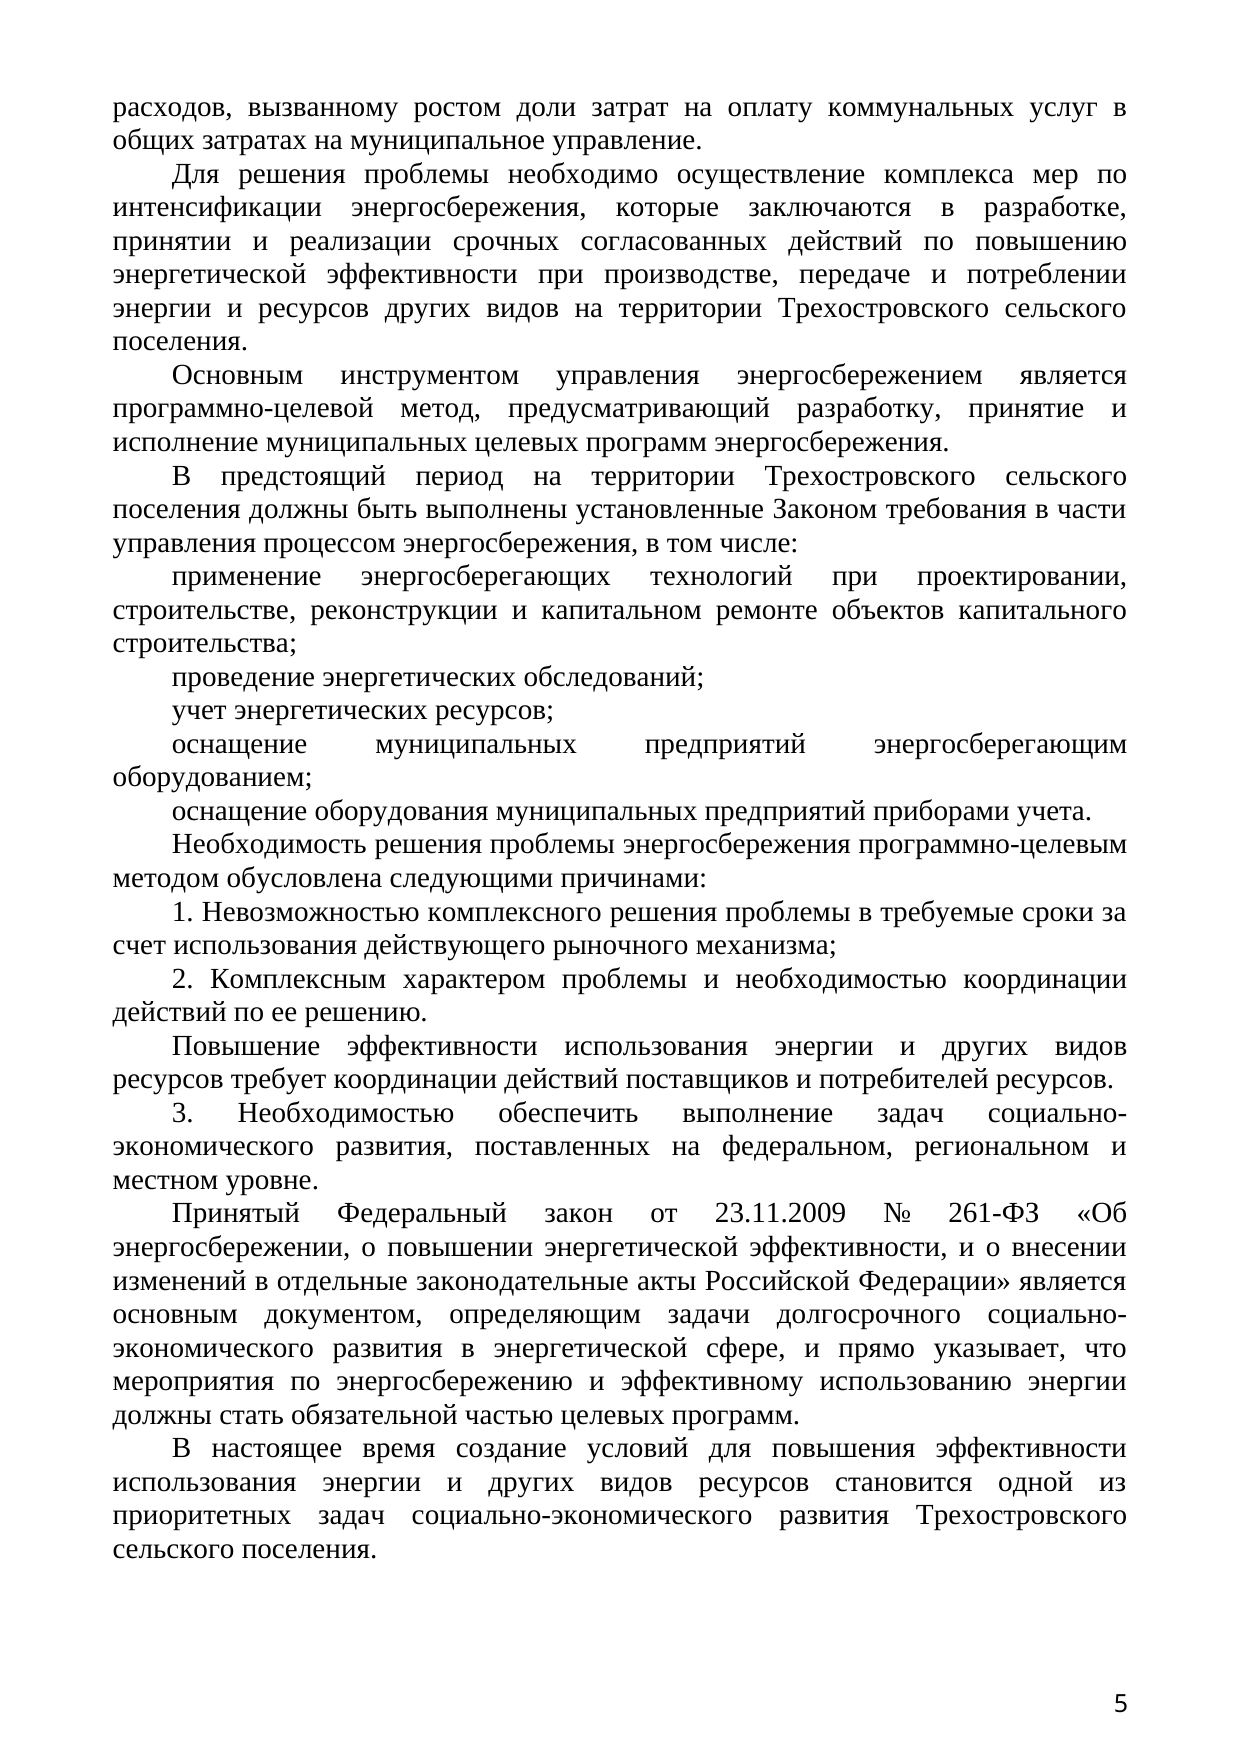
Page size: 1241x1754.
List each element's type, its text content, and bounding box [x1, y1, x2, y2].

text 1. Невозможностью комплексного решения проблемы в требуемые сроки за счет использования действующего рыночного механизма; [112, 894, 1128, 961]
text 3. Необходимостью обеспечить выполнение задач социально-экономического развития, поставленных на федеральном, региональном и местном уровне. [112, 1095, 1128, 1196]
text оснащение оборудования муниципальных предприятий приборами учета. [112, 793, 1128, 827]
text применение энергосберегающих технологий при проектировании, строительстве, реконструкции и капитальном ремонте объектов капитального строительства; [112, 558, 1128, 659]
text Основным инструментом управления энергосбережением является программно-целевой метод, предусматривающий разработку, принятие и исполнение муниципальных целевых программ энергосбережения. [112, 357, 1128, 458]
text В настоящее время создание условий для повышения эффективности использования энергии и других видов ресурсов становится одной из приоритетных задач социально-экономического развития Трехостровского сельского поселения. [112, 1430, 1128, 1564]
text 2. Комплексным характером проблемы и необходимостью координации действий по ее решению. [112, 961, 1128, 1028]
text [112, 89, 1128, 156]
text оснащение муниципальных предприятий энергосберегающим оборудованием; [112, 726, 1128, 793]
text Повышение эффективности использования энергии и других видов ресурсов требует координации действий поставщиков и потребителей ресурсов. [112, 1028, 1128, 1095]
text В предстоящий период на территории Трехостровского сельского поселения должны быть выполнены установленные Законом требования в части управления процессом энергосбережения, в том числе: [112, 458, 1128, 558]
text учет энергетических ресурсов; [112, 692, 1128, 726]
text проведение энергетических обследований; [112, 659, 1128, 692]
text Необходимость решения проблемы энергосбережения программно-целевым методом обусловлена следующими причинами: [112, 827, 1128, 894]
text Для решения проблемы необходимо осуществление комплекса мер по интенсификации энергосбережения, которые заключаются в разработке, принятии и реализации срочных согласованных действий по повышению энергетической эффективности при производстве, передаче и потреблении энергии и ресурсов других видов на территории Трехостровского сельского поселения. [112, 156, 1128, 357]
text Принятый Федеральный закон от 23.11.2009 № 261-ФЗ «Об энергосбережении, о повышении энергетической эффективности, и о внесении изменений в отдельные законодательные акты Российской Федерации» является основным документом, определяющим задачи долгосрочного социально-экономического развития в энергетической сфере, и прямо указывает, что мероприятия по энергосбережению и эффективному использованию энергии должны стать обязательной частью целевых программ. [112, 1196, 1128, 1430]
